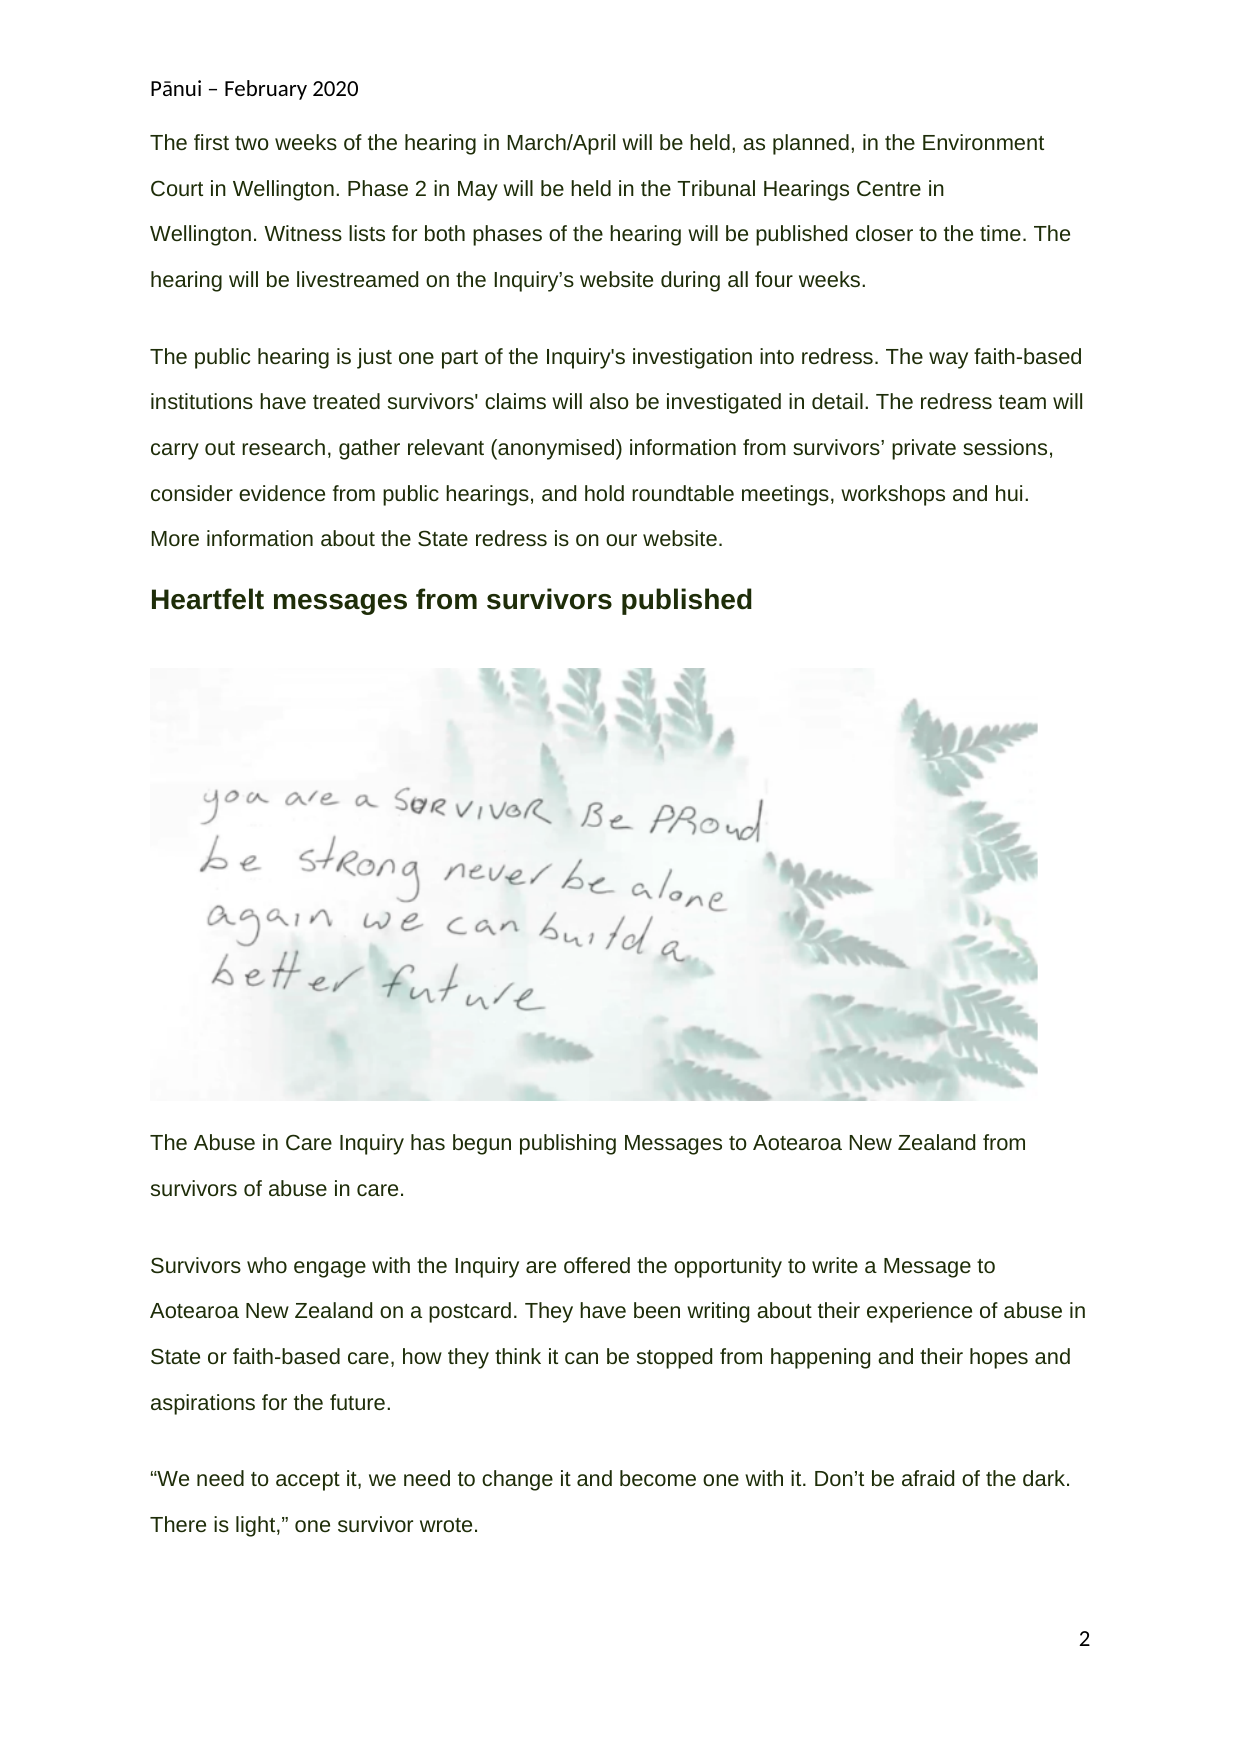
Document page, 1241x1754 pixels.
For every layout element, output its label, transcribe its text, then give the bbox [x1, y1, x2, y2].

text Survivors who engage with the Inquiry are offered the opportunity to write a Message to Aotearoa New Zealand on a postcard. They have been writing about their experience of abuse in State or faith-based care, how they think it can be stopped from happening and their hopes and aspirations for the future. [150, 1252, 1090, 1435]
picture [150, 668, 1038, 1101]
text The public hearing is just one part of the Inquiry's investigation into redress. The way faith-based institutions have treated survivors' claims will also be investigated in detail. The redress team will carry out research, gather relevant (anonymised) information from survivors’ private sessions, consider evidence from public hearings, and hold roundtable meetings, workshops and hui. [150, 343, 1090, 526]
text More information about the State redress is on our website. [150, 526, 1090, 572]
text The first two weeks of the hearing in March/April will be held, as planned, in the Environment Court in Wellington. Phase 2 in May will be held in the Tribunal Hearings Centre in Wellington. Witness lists for both phases of the hearing will be published closer to the time. The hearing will be livestreamed on the Inquiry’s website during all four weeks. [150, 130, 1090, 312]
text “We need to accept it, we need to change it and become one with it. Don’t be afraid of the dark. There is light,” one survivor wrote. [150, 1466, 1090, 1557]
text Heartfelt messages from survivors published [150, 597, 1090, 637]
